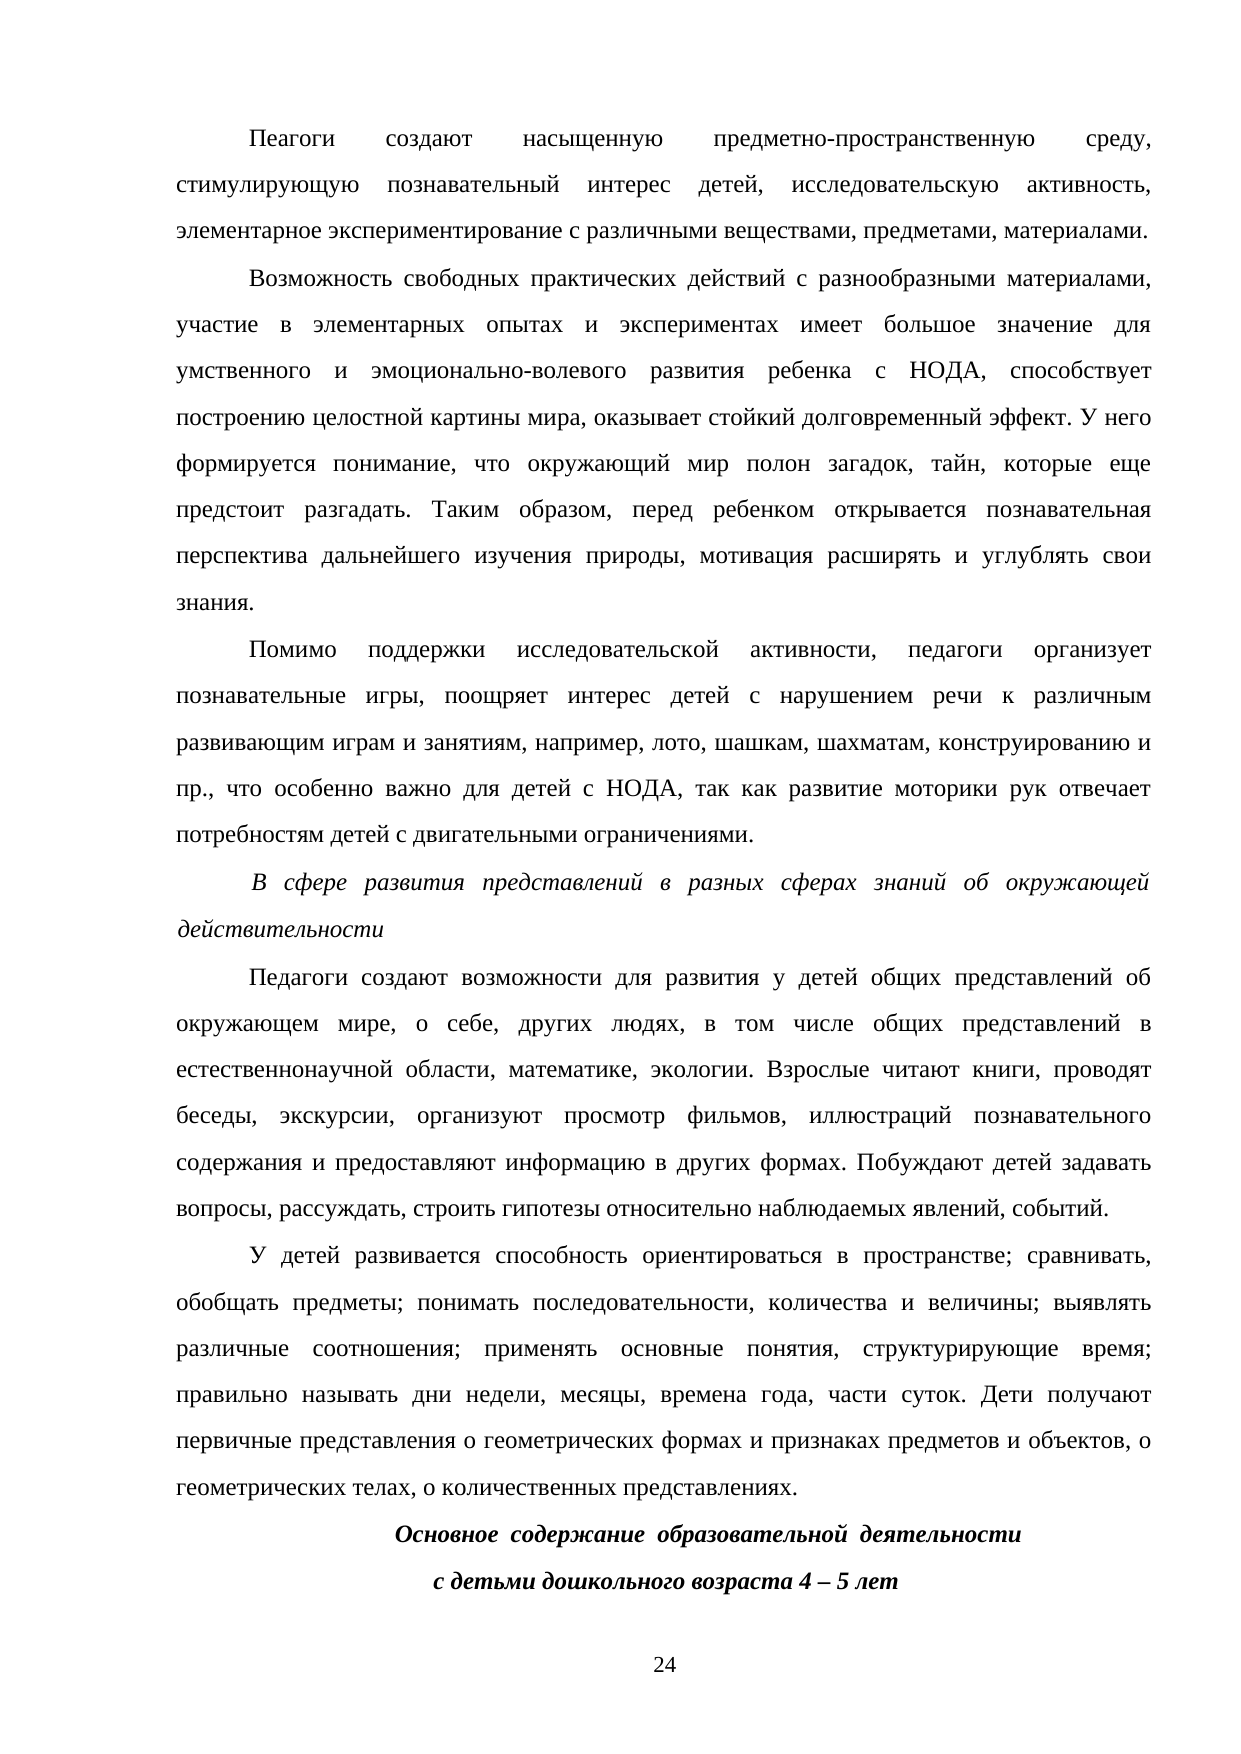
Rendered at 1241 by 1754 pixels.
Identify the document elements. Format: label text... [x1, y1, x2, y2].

text У детей развивается способность ориентироваться в пространстве; сравнивать, обобщать предметы; понимать последовательности, количества и величины; выявлять различные соотношения; применять основные понятия, структурирующие время; правильно называть дни недели, месяцы, времена года, части суток. Дети получают первичные представления о геометрических формах и признаках предметов и объектов, о геометрических телах, о количественных представлениях. [176, 1240, 1152, 1500]
text Педагоги создают возможности для развития у детей общих представлений об окружающем мире, о себе, других людях, в том числе общих представлений в естественнонаучной области, математике, экологии. Взрослые читают книги, проводят беседы, экскурсии, организуют просмотр фильмов, иллюстраций познавательного содержания и предоставляют информацию в других формах. Побуждают детей задавать вопросы, рассуждать, строить гипотезы относительно наблюдаемых явлений, событий. [176, 962, 1152, 1222]
text В сфере развития представлений в разных сферах знаний об окружающей действительности [177, 867, 1152, 943]
text Помимо поддержки исследовательской активности, педагоги организует познавательные игры, поощряет интерес детей с нарушением речи к различным развивающим играм и занятиям, например, лото, шашкам, шахматам, конструированию и пр., что особенно важно для детей с НОДА, так как развитие моторики рук отвечает потребностям детей с двигательными ограничениями. [176, 634, 1152, 848]
text Пеагоги создают насыщенную предметно-пространственную среду, стимулирующую познавательный интерес детей, исследовательскую активность, элементарное экспериментирование с различными веществами, предметами, материалами. [176, 123, 1152, 244]
text Возможность свободных практических действий с разнообразными материалами, участие в элементарных опытах и экспериментах имеет большое значение для умственного и эмоционально-волевого развития ребенка с НОДА, способствует построению целостной картины мира, оказывает стойкий долговременный эффект. У него формируется понимание, что окружающий мир полон загадок, тайн, которые еще предстоит разгадать. Таким образом, перед ребенком открывается познавательная перспектива дальнейшего изучения природы, мотивация расширять и углублять свои знания. [176, 263, 1152, 615]
text Основное содержание образовательной деятельности с детьми дошкольного возраста 4 – 5 лет [394, 1519, 1024, 1594]
